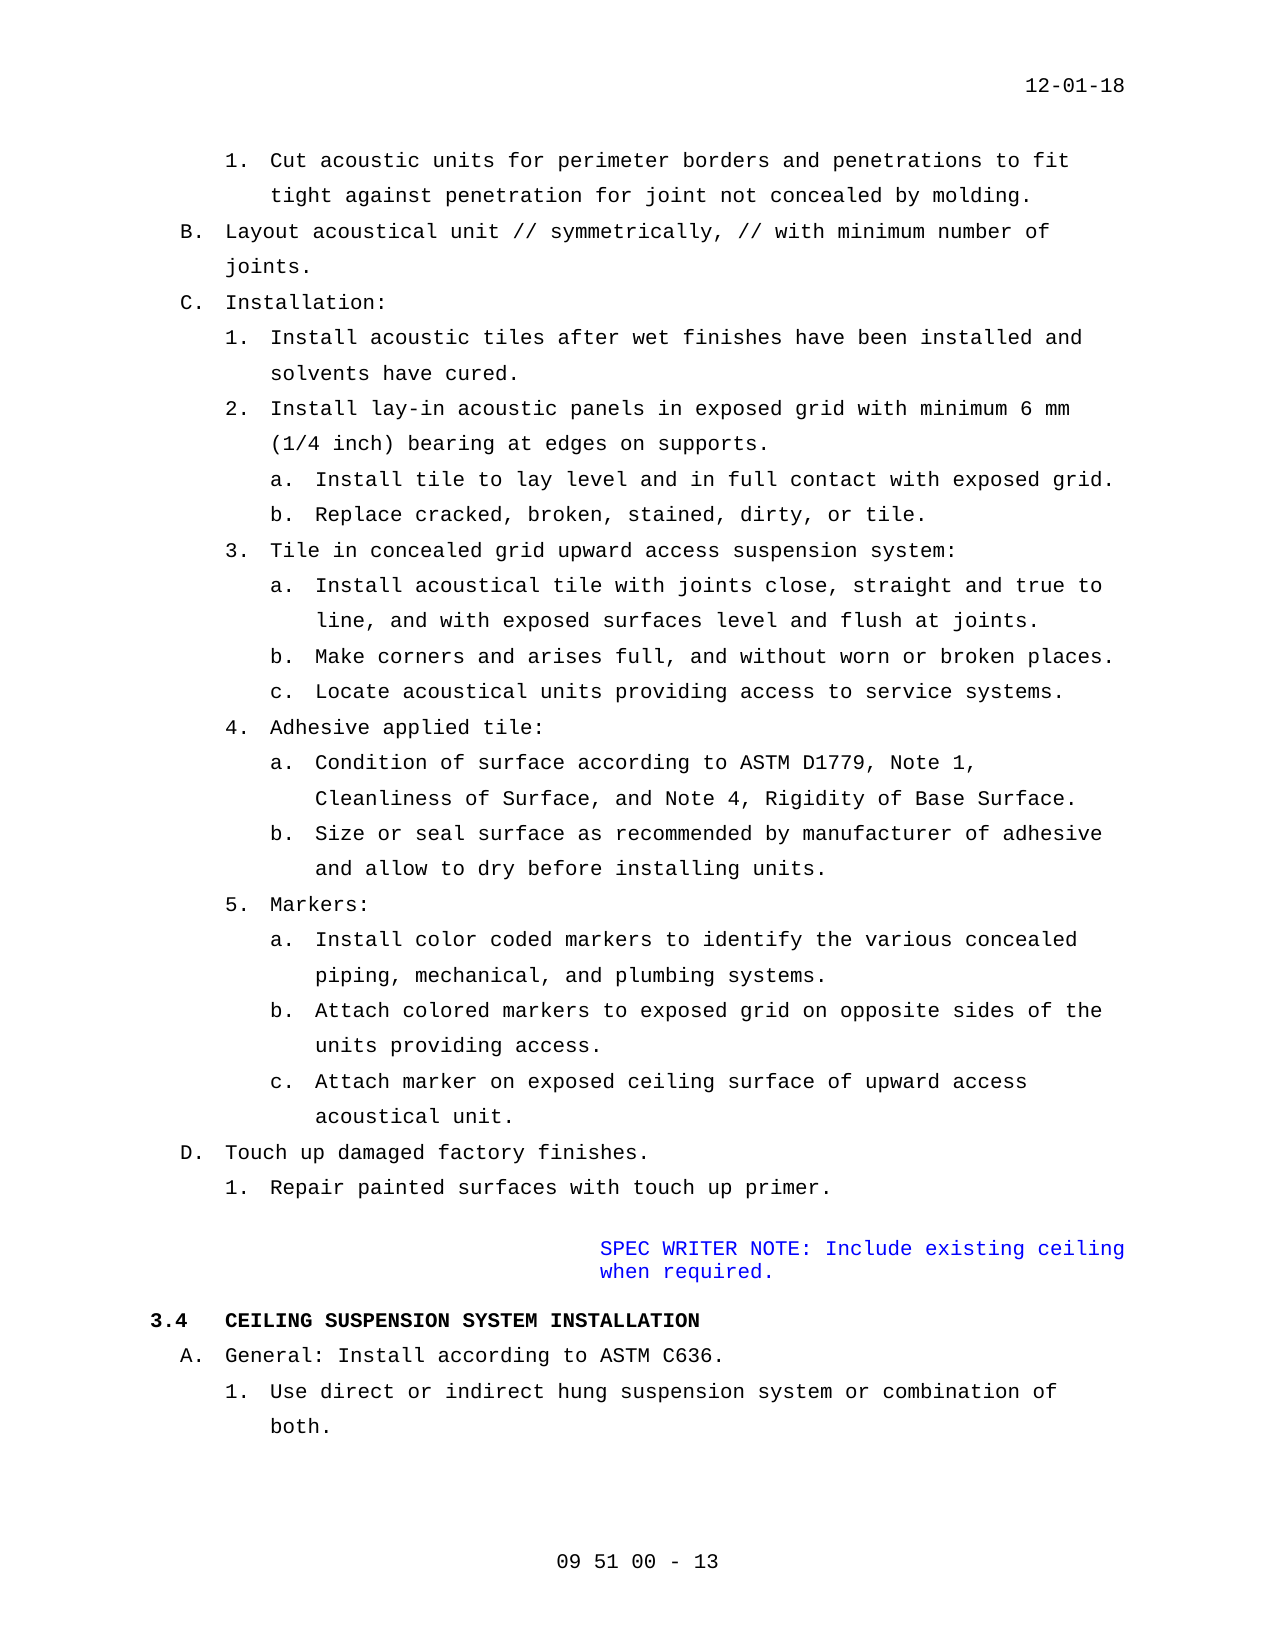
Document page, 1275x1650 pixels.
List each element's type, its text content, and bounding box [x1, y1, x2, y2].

text Make corners and arises full, and without worn or broken places. [270, 646, 1125, 669]
text Condition of surface according to ASTM D1779, Note 1, Cleanliness of Surface, and Note 4, Rigidity of Base Surface. [270, 752, 1125, 811]
text Install acoustical tile with joints close, straight and true to line, and with exposed surfaces level and flush at joints. [270, 575, 1125, 634]
text Repair painted surfaces with touch up primer. [225, 1177, 1125, 1201]
text Attach marker on exposed ceiling surface of upward access acoustical unit. [270, 1071, 1125, 1130]
text CEILING SUSPENSION SYSTEM INSTALLATION [150, 1310, 1125, 1333]
text Install tile to lay level and in full contact with exposed grid. [270, 469, 1125, 492]
text Markers: [225, 894, 1125, 917]
text Install color coded markers to identify the various concealed piping, mechanical, and plumbing systems. [270, 929, 1125, 988]
text Use direct or indirect hung suspension system or combination of both. [225, 1381, 1125, 1440]
text Size or seal surface as recommended by manufacturer of adhesive and allow to dry before installing units. [270, 823, 1125, 882]
text Cut acoustic units for perimeter borders and penetrations to fit tight against penetration for joint not concealed by molding. [225, 150, 1125, 209]
text Attach colored markers to exposed grid on opposite sides of the units providing access. [270, 1000, 1125, 1059]
text Locate acoustical units providing access to service systems. [270, 681, 1125, 705]
text Replace cracked, broken, stained, dirty, or tile. [270, 504, 1125, 528]
text Install lay-in acoustic panels in exposed grid with minimum 6 mm (1/4 inch) bearing at edges on supports. [225, 398, 1125, 457]
text Layout acoustical unit // symmetrically, // with minimum number of joints. [180, 221, 1125, 280]
text Install acoustic tiles after wet finishes have been installed and solvents have cured. [225, 327, 1125, 386]
text Adhesive applied tile: [225, 717, 1125, 740]
text General: Install according to ASTM C636. [180, 1345, 1125, 1369]
text Tile in concealed grid upward access suspension system: [225, 539, 1125, 563]
text Installation: [180, 292, 1125, 315]
text SPEC WRITER NOTE: Include existing ceiling when required. [600, 1237, 1125, 1285]
text Touch up damaged factory finishes. [180, 1142, 1125, 1165]
